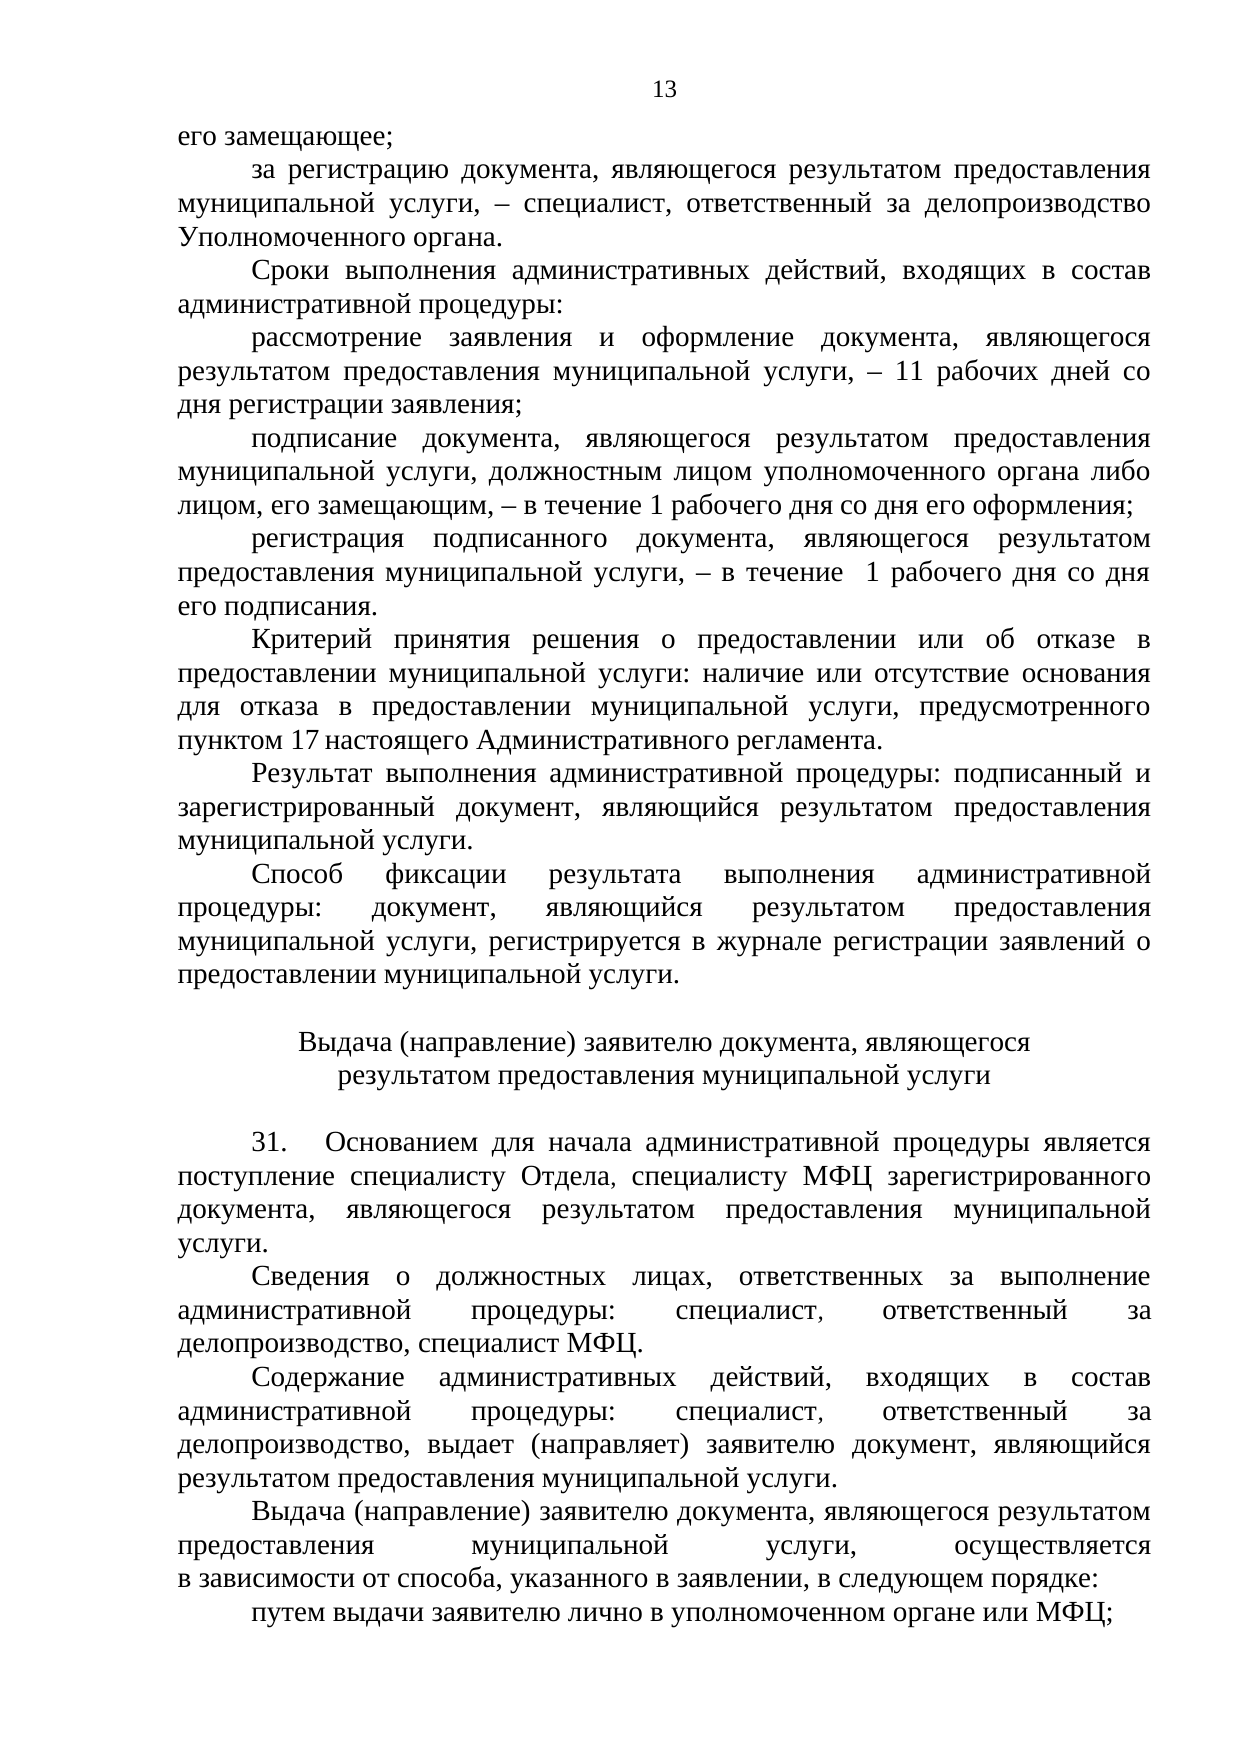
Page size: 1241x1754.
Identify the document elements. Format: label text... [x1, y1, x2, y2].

text Сроки выполнения административных действий, входящих в состав административной процедуры: [177, 252, 1152, 319]
list Основанием для начала административной процедуры является поступление специалисту Отдела, специалисту МФЦ зарегистрированного документа, являющегося результатом предоставления муниципальной услуги. [177, 1124, 1152, 1258]
text за регистрацию документа, являющегося результатом предоставления муниципальной услуги, – специалист, ответственный за делопроизводство Уполномоченного органа. [177, 152, 1152, 252]
text Сведения о должностных лицах, ответственных за выполнение административной процедуры: специалист, ответственный за делопроизводство, специалист МФЦ. [177, 1258, 1152, 1359]
text Выдача (направление) заявителю документа, являющегося результатом предоставления муниципальной услуги [177, 1024, 1152, 1091]
text Критерий принятия решения о предоставлении или об отказе в предоставлении муниципальной услуги: наличие или отсутствие основания для отказа в предоставлении муниципальной услуги, предусмотренного пунктом 17 настоящего Административного регламента. [177, 621, 1152, 755]
text путем выдачи заявителю лично в уполномоченном органе или МФЦ; [177, 1594, 1152, 1627]
text Способ фиксации результата выполнения административной процедуры: документ, являющийся результатом предоставления муниципальной услуги, регистрируется в журнале регистрации заявлений о предоставлении муниципальной услуги. [177, 856, 1152, 990]
text рассмотрение заявления и оформление документа, являющегося результатом предоставления муниципальной услуги, – 11 рабочих дней со дня регистрации заявления; [177, 319, 1152, 420]
text Выдача (направление) заявителю документа, являющегося результатом предоставления муниципальной услуги, осуществляется в зависимости от способа, указанного в заявлении, в следующем порядке: [177, 1493, 1152, 1594]
text Содержание административных действий, входящих в состав административной процедуры: специалист, ответственный за делопроизводство, выдает (направляет) заявителю документ, являющийся результатом предоставления муниципальной услуги. [177, 1359, 1152, 1493]
text подписание документа, являющегося результатом предоставления муниципальной услуги, должностным лицом уполномоченного органа либо лицом, его замещающим, – в течение 1 рабочего дня со дня его оформления; [177, 420, 1152, 521]
text регистрация подписанного документа, являющегося результатом предоставления муниципальной услуги, – в течение 1 рабочего дня со дня его подписания. [177, 521, 1152, 621]
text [177, 118, 1152, 152]
text Результат выполнения административной процедуры: подписанный и зарегистрированный документ, являющийся результатом предоставления муниципальной услуги. [177, 755, 1152, 856]
